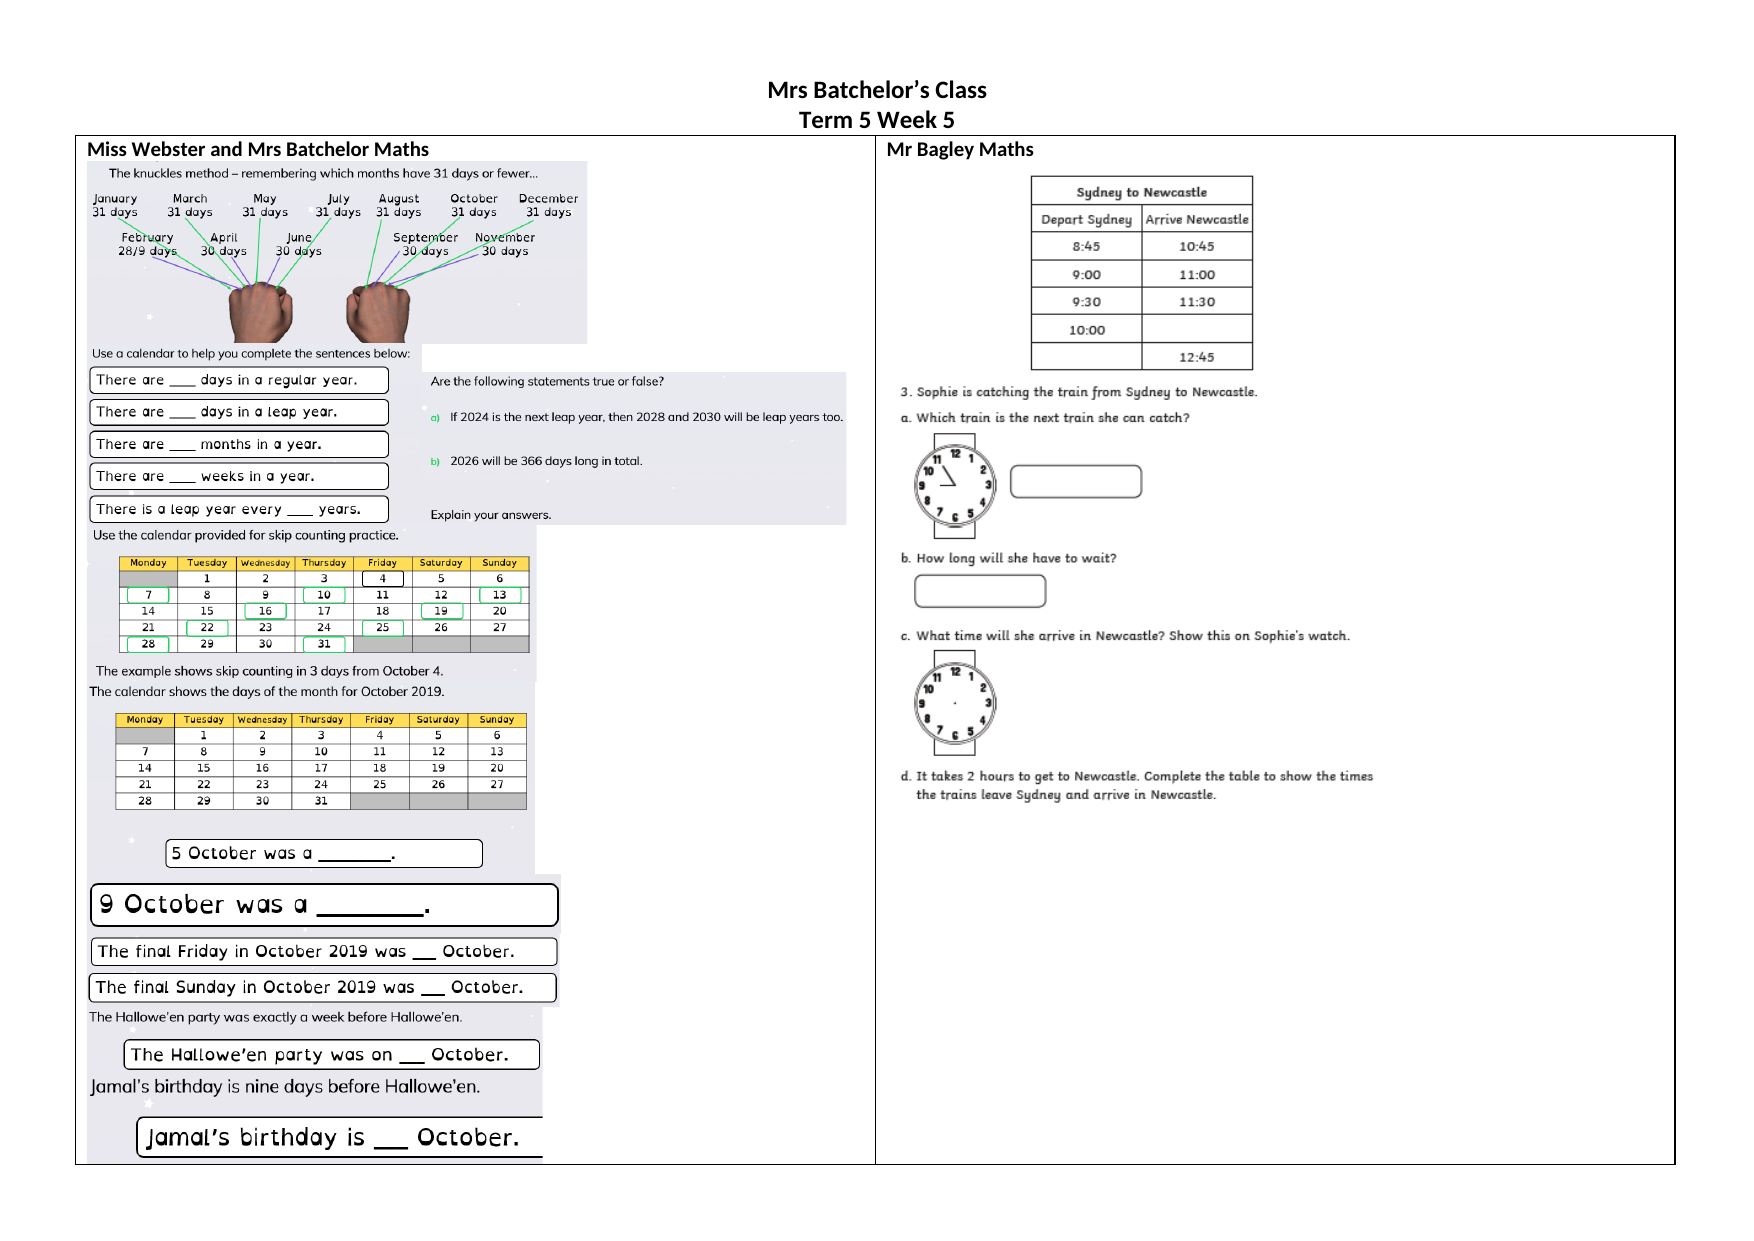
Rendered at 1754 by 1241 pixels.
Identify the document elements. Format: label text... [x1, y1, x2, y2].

picture [86, 161, 847, 1164]
table_cell Mr Bagley Maths [876, 136, 1674, 1163]
picture [886, 161, 1386, 820]
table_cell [76, 136, 875, 1163]
